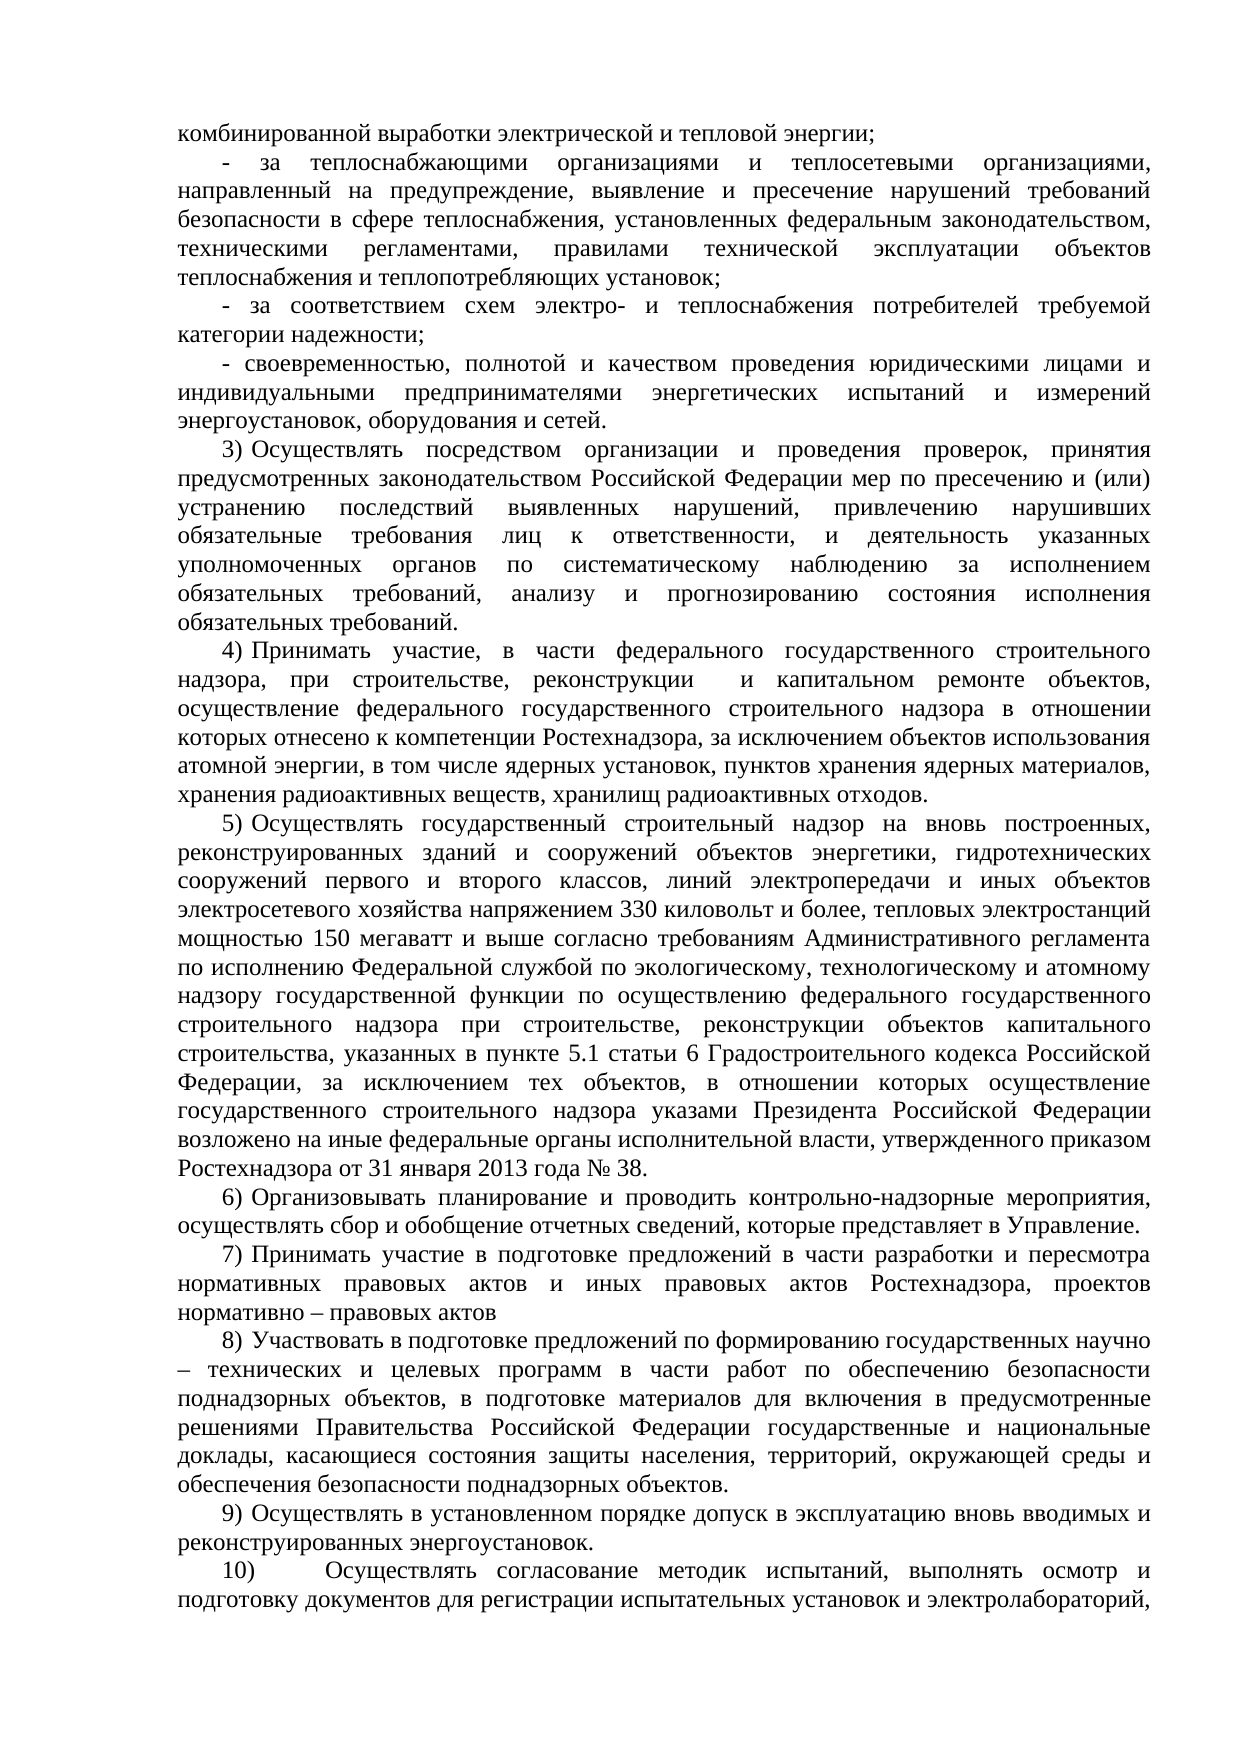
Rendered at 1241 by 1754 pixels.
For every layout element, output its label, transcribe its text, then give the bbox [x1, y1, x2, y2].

list Организовывать планирование и проводить контрольно-надзорные мероприятия, осуществлять сбор и обобщение отчетных сведений, которые представляет в Управление. [177, 1182, 1152, 1239]
text - своевременностью, полнотой и качеством проведения юридическими лицами и индивидуальными предпринимателями энергетических испытаний и измерений энергоустановок, оборудования и сетей. [177, 348, 1152, 434]
list Участвовать в подготовке предложений по формированию государственных научно – технических и целевых программ в части работ по обеспечению безопасности поднадзорных объектов, в подготовке материалов для включения в предусмотренные решениями Правительства Российской Федерации государственные и национальные доклады, касающиеся состояния защиты населения, территорий, окружающей среды и обеспечения безопасности поднадзорных объектов. [177, 1326, 1152, 1498]
list Принимать участие в подготовке предложений в части разработки и пересмотра нормативных правовых актов и иных правовых актов Ростехнадзора, проектов нормативно – правовых актов [177, 1239, 1152, 1326]
text - за соответствием схем электро- и теплоснабжения потребителей требуемой категории надежности; [177, 291, 1152, 348]
list Принимать участие, в части федерального государственного строительного надзора, при строительстве, реконструкции и капитальном ремонте объектов, осуществление федерального государственного строительного надзора в отношении которых отнесено к компетенции Ростехнадзора, за исключением объектов использования атомной энергии, в том числе ядерных установок, пунктов хранения ядерных материалов, хранения радиоактивных веществ, хранилищ радиоактивных отходов. [177, 636, 1152, 808]
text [177, 118, 1152, 147]
list Осуществлять посредством организации и проведения проверок, принятия предусмотренных законодательством Российской Федерации мер по пресечению и (или) устранению последствий выявленных нарушений, привлечению нарушивших обязательные требования лиц к ответственности, и деятельность указанных уполномоченных органов по систематическому наблюдению за исполнением обязательных требований, анализу и прогнозированию состояния исполнения обязательных требований. [177, 434, 1152, 636]
list Осуществлять государственный строительный надзор на вновь построенных, реконструированных зданий и сооружений объектов энергетики, гидротехнических сооружений первого и второго классов, линий электропередачи и иных объектов электросетевого хозяйства напряжением 330 киловольт и более, тепловых электростанций мощностью 150 мегаватт и выше согласно требованиям Административного регламента по исполнению Федеральной службой по экологическому, технологическому и атомному надзору государственной функции по осуществлению федерального государственного строительного надзора при строительстве, реконструкции объектов капитального строительства, указанных в пункте 5.1 статьи 6 Градостроительного кодекса Российской Федерации, за исключением тех объектов, в отношении которых осуществление государственного строительного надзора указами Президента Российской Федерации возложено на иные федеральные органы исполнительной власти, утвержденного приказом Ростехнадзора от 31 января 2013 года № 38. [177, 808, 1152, 1182]
list Осуществлять в установленном порядке допуск в эксплуатацию вновь вводимых и реконструированных энергоустановок. [177, 1498, 1152, 1556]
text - за теплоснабжающими организациями и теплосетевыми организациями, направленный на предупреждение, выявление и пресечение нарушений требований безопасности в сфере теплоснабжения, установленных федеральным законодательством, техническими регламентами, правилами технической эксплуатации объектов теплоснабжения и теплопотребляющих установок; [177, 147, 1152, 291]
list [177, 1556, 1152, 1613]
